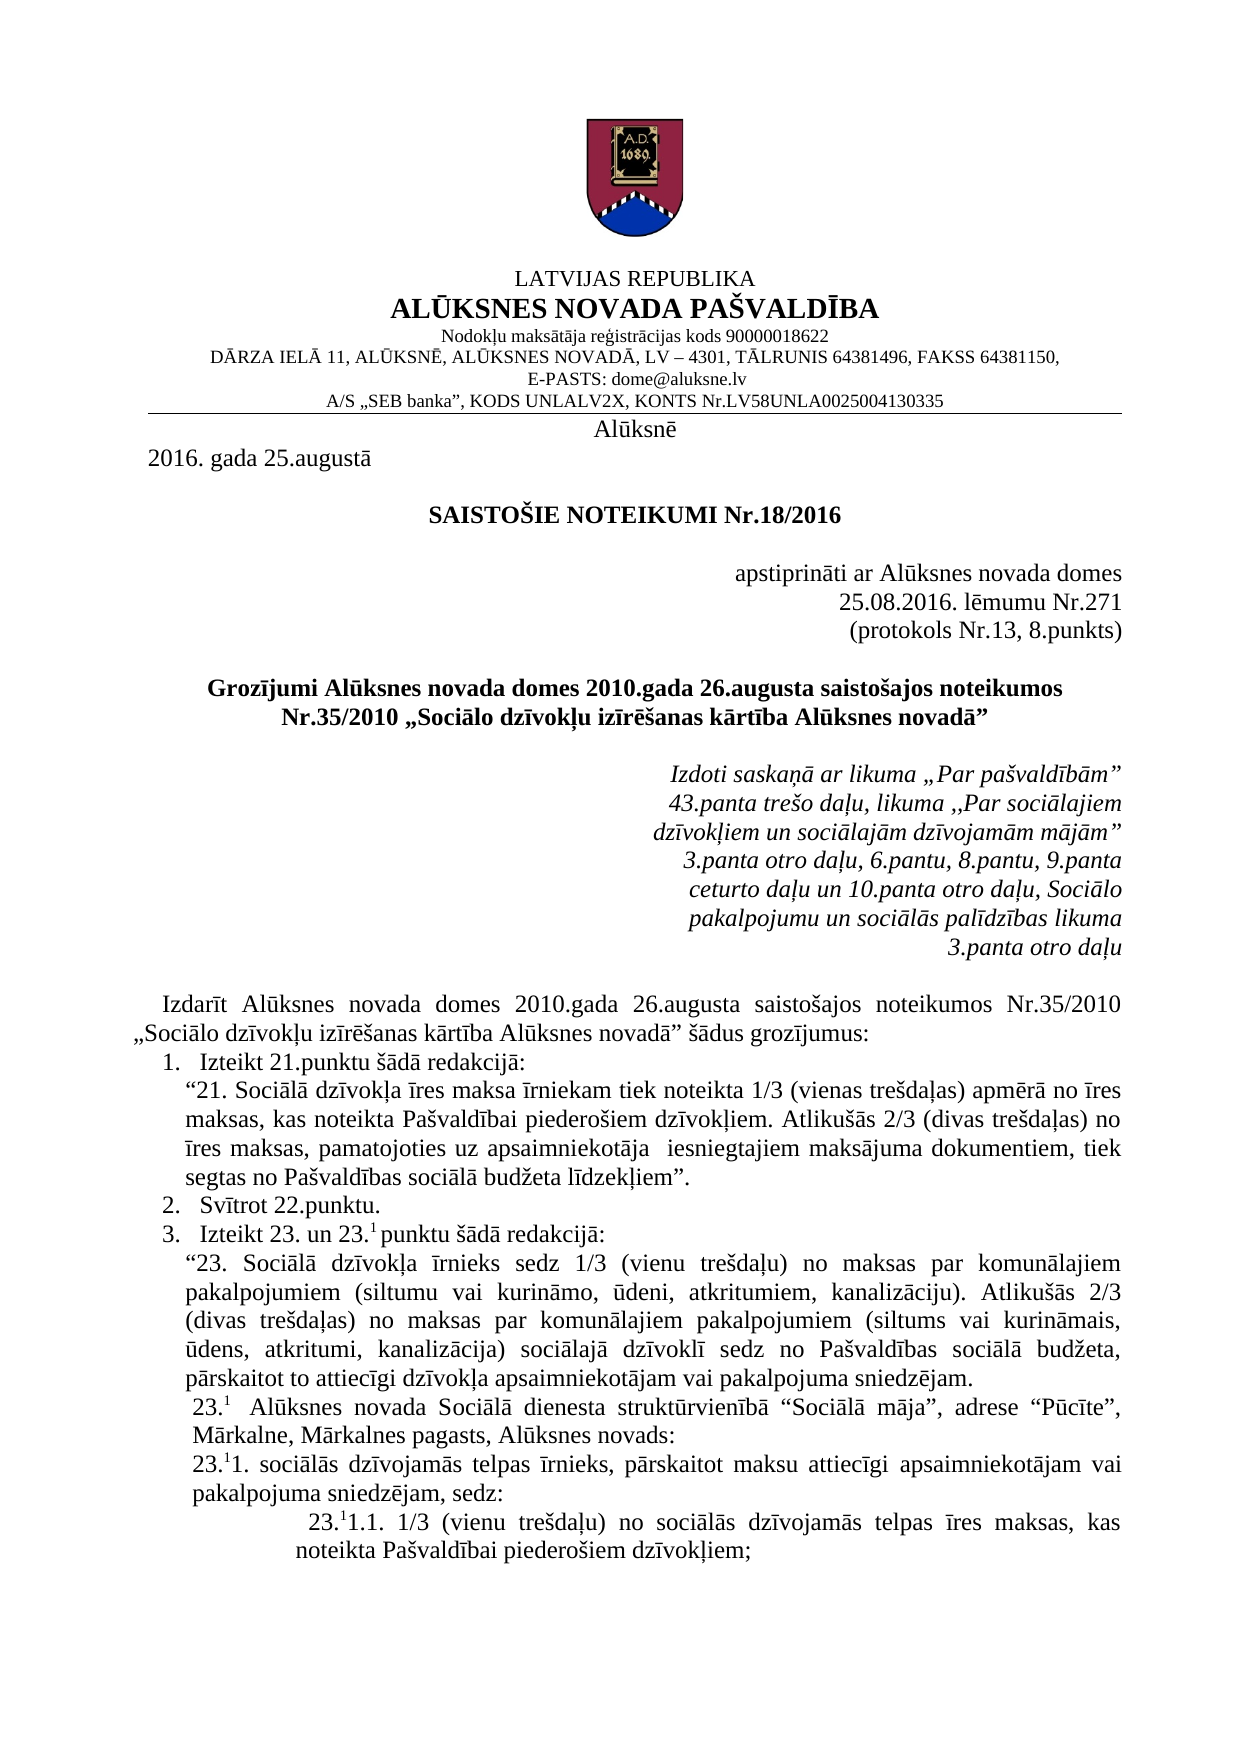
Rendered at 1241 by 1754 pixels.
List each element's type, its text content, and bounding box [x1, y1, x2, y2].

list Izteikt 21.punktu šādā redakcijā: [162, 1047, 1122, 1075]
picture [586, 118, 684, 237]
text Nodokļu maksātāja reģistrācijas kods 90000018622 [148, 325, 1122, 346]
list Svītrot 22.punktu. [162, 1190, 1122, 1219]
text Izdarīt Alūksnes novada domes 2010.gada 26.augusta saistošajos noteikumos Nr.35/2010 „Sociālo dzīvokļu izīrēšanas kārtība Alūksnes novadā” šādus grozījumus: [133, 989, 1122, 1047]
text “23. Sociālā dzīvokļa īrnieks sedz 1/3 (vienu trešdaļu) no maksas par komunālajiem pakalpojumiem (siltumu vai kurināmo, ūdeni, atkritumiem, kanalizāciju). Atlikušās 2/3 (divas trešdaļas) no maksas par komunālajiem pakalpojumiem (siltums vai kurināmais, ūdens, atkritumi, kanalizācija) sociālajā dzīvoklī sedz no Pašvaldības sociālā budžeta, pārskaitot to attiecīgi dzīvokļa apsaimniekotājam vai pakalpojuma sniedzējam. [185, 1248, 1122, 1392]
text A/S „SEB banka”, KODS UNLALV2X, KONTS Nr.LV58UNLA0025004130335 [148, 389, 1122, 413]
text E-PASTS: dome@aluksne.lv [148, 368, 1122, 389]
text SAISTOŠIE NOTEIKUMI Nr.18/2016 [148, 500, 1122, 529]
text apstiprināti ar Alūksnes novada domes 25.08.2016. lēmumu Nr.271 [223, 558, 1122, 615]
list Izteikt 23. un 23.1 punktu šādā redakcijā: [162, 1219, 1122, 1248]
text 23.11. sociālās dzīvojamās telpas īrnieks, pārskaitot maksu attiecīgi apsaimniekotājam vai pakalpojuma sniedzējam, sedz: [192, 1449, 1122, 1507]
text Izdoti saskaņā ar likuma „Par pašvaldībām” 43.panta trešo daļu, likuma ,,Par sociālajiem dzīvokļiem un sociālajām dzīvojamām mājām” 3.panta otro daļu, 6.pantu, 8.pantu, 9.panta ceturto daļu un 10.panta otro daļu, Sociālo pakalpojumu un sociālās palīdzības likuma 3.panta otro daļu [650, 759, 1122, 960]
text “21. Sociālā dzīvokļa īres maksa īrniekam tiek noteikta 1/3 (vienas trešdaļas) apmērā no īres maksas, kas noteikta Pašvaldībai piederošiem dzīvokļiem. Atlikušās 2/3 (divas trešdaļas) no īres maksas, pamatojoties uz apsaimniekotāja iesniegtajiem maksājuma dokumentiem, tiek segtas no Pašvaldības sociālā budžeta līdzekļiem”. [185, 1075, 1122, 1190]
text 23.11.1. 1/3 (vienu trešdaļu) no sociālās dzīvojamās telpas īres maksas, kas noteikta Pašvaldībai piederošiem dzīvokļiem; [295, 1507, 1122, 1564]
text (protokols Nr.13, 8.punkts) [223, 615, 1122, 644]
text 23.1 Alūksnes novada Sociālā dienesta struktūrvienībā “Sociālā māja”, adrese “Pūcīte”, Mārkalne, Mārkalnes pagasts, Alūksnes novads: [192, 1392, 1122, 1449]
text LATVIJAS REPUBLIKA [148, 265, 1122, 291]
text Grozījumi Alūksnes novada domes 2010.gada 26.augusta saistošajos noteikumos Nr.35/2010 „Sociālo dzīvokļu izīrēšanas kārtība Alūksnes novadā” [148, 673, 1122, 730]
text ALŪKSNES NOVADA PAŠVALDĪBA [148, 291, 1122, 325]
text Alūksnē [148, 414, 1122, 443]
text DĀRZA IELĀ 11, ALŪKSNĒ, ALŪKSNES NOVADĀ, LV – 4301, TĀLRUNIS 64381496, FAKSS 64381150, [148, 346, 1122, 368]
text 2016. gada 25.augustā [148, 443, 1122, 472]
